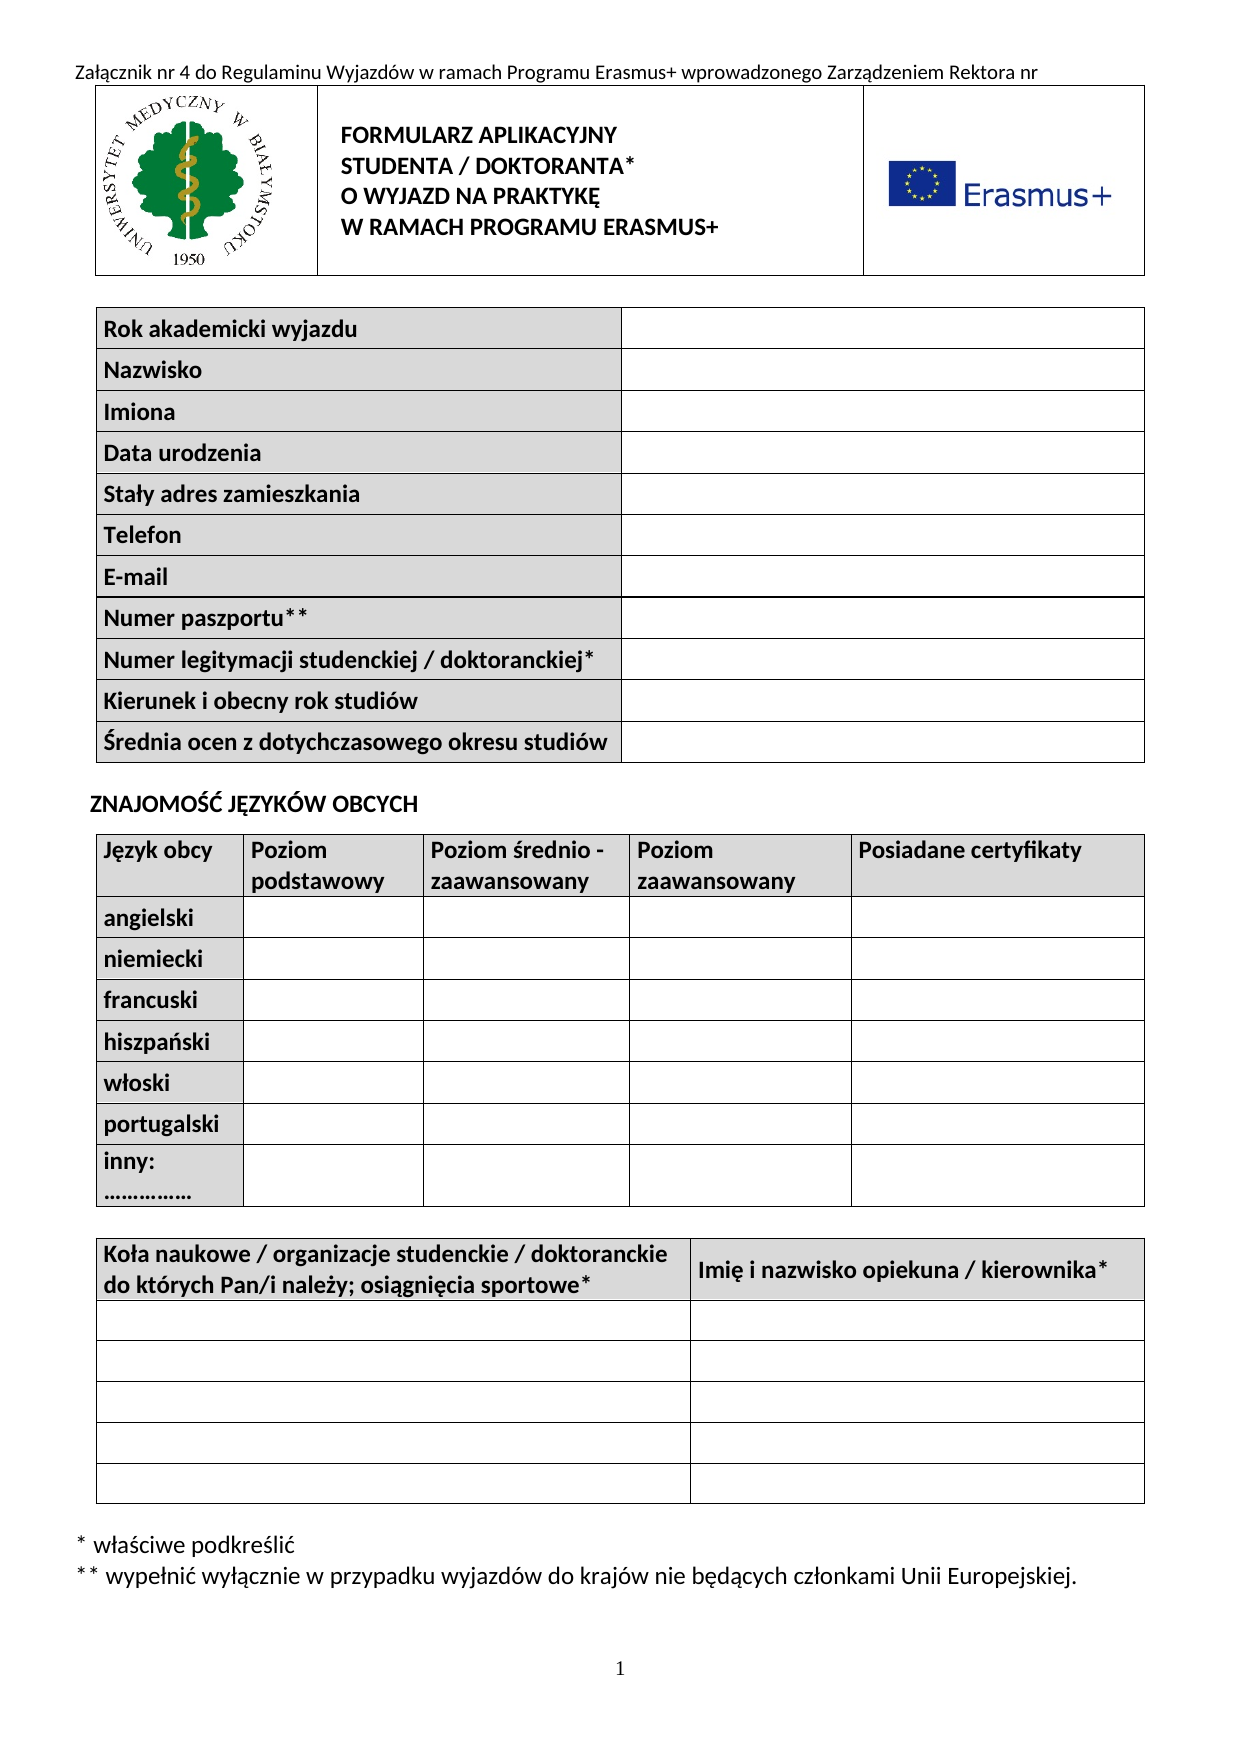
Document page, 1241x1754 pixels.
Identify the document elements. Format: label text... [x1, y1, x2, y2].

table_cell inny: …………… [97, 1145, 243, 1206]
table_cell [244, 938, 423, 978]
table_cell [97, 1464, 690, 1503]
text * właściwe podkreślić [75, 1529, 1165, 1560]
table_cell [852, 1104, 1144, 1144]
table_header [96, 86, 317, 275]
table_cell [630, 1145, 851, 1206]
table_cell [852, 1021, 1144, 1061]
table_cell [424, 1145, 629, 1206]
table_cell E-mail [97, 556, 621, 596]
table_cell włoski [97, 1062, 243, 1102]
table_cell [630, 1104, 851, 1144]
table_header Posiadane certyfikaty [852, 835, 1144, 896]
table_cell Średnia ocen z dotychczasowego okresu studiów [97, 722, 621, 762]
table_cell [622, 639, 1144, 679]
table_cell [97, 1301, 690, 1340]
table_cell [622, 598, 1144, 638]
text Załącznik nr 4 do Regulaminu Wyjazdów w ramach Programu Erasmus+ wprowadzonego Zarządzeniem Rektora nr [75, 59, 1165, 84]
table_cell [97, 1382, 690, 1422]
table_cell [691, 1464, 1144, 1503]
table_cell [424, 1062, 629, 1102]
table_cell [630, 897, 851, 937]
table_header Poziom zaawansowany [630, 835, 851, 896]
table_cell [622, 556, 1144, 596]
table_cell [622, 722, 1144, 762]
table_cell Numer paszportu** [97, 598, 621, 638]
table_cell Numer legitymacji studenckiej / doktoranckiej* [97, 639, 621, 679]
table_cell [691, 1341, 1144, 1381]
table_cell [244, 897, 423, 937]
table_header Koła naukowe / organizacje studenckie / doktoranckie do których Pan/i należy; osiągnięcia sportowe* [97, 1239, 690, 1299]
table_cell [852, 1145, 1144, 1206]
table_header [864, 86, 1144, 275]
table_cell [244, 1062, 423, 1102]
table_cell [630, 980, 851, 1020]
table_cell [622, 680, 1144, 721]
table_cell hiszpański [97, 1021, 243, 1061]
table_header [622, 308, 1144, 348]
text ** wypełnić wyłącznie w przypadku wyjazdów do krajów nie będących członkami Unii Europejskiej. [75, 1560, 1165, 1590]
table_cell [424, 1104, 629, 1144]
table_cell [97, 1341, 690, 1381]
table_cell [244, 1104, 423, 1144]
table_cell portugalski [97, 1104, 243, 1144]
table_header Poziom podstawowy [244, 835, 423, 896]
table_cell [424, 980, 629, 1020]
table_cell francuski [97, 980, 243, 1020]
table_cell [622, 474, 1144, 514]
table_cell [852, 980, 1144, 1020]
table_cell [244, 1145, 423, 1206]
table_header Język obcy [97, 835, 243, 896]
table_cell [424, 897, 629, 937]
text ZNAJOMOŚĆ JĘZYKÓW OBCYCH [90, 788, 1165, 818]
table_cell Nazwisko [97, 349, 621, 390]
table_cell [424, 1021, 629, 1061]
table_cell [630, 1062, 851, 1102]
table_cell [691, 1423, 1144, 1462]
table_cell [630, 1021, 851, 1061]
table_cell Stały adres zamieszkania [97, 474, 621, 514]
table_cell [244, 1021, 423, 1061]
table_cell [852, 897, 1144, 937]
table_header FORMULARZ APLIKACYJNY STUDENTA / DOKTORANTA* O WYJAZD NA PRAKTYKĘ W RAMACH PROGRAMU ERASMUS+ [318, 86, 863, 275]
table_cell [852, 938, 1144, 978]
table_cell [424, 938, 629, 978]
table_cell angielski [97, 897, 243, 937]
table_cell [852, 1062, 1144, 1102]
table_cell Data urodzenia [97, 432, 621, 472]
table_cell [622, 432, 1144, 472]
table_cell [630, 938, 851, 978]
table_cell Imiona [97, 391, 621, 431]
picture [103, 96, 272, 265]
table_cell [622, 391, 1144, 431]
table_cell [622, 515, 1144, 555]
table_header Rok akademicki wyjazdu [97, 308, 621, 348]
table_cell [691, 1301, 1144, 1340]
table_cell Kierunek i obecny rok studiów [97, 680, 621, 721]
table_cell [244, 980, 423, 1020]
table_cell [691, 1382, 1144, 1422]
table_header Imię i nazwisko opiekuna / kierownika* [691, 1239, 1144, 1299]
picture [876, 147, 1124, 219]
table_cell [97, 1423, 690, 1462]
table_cell [622, 349, 1144, 390]
table_header Poziom średnio - zaawansowany [424, 835, 629, 896]
table_cell Telefon [97, 515, 621, 555]
table_cell niemiecki [97, 938, 243, 978]
